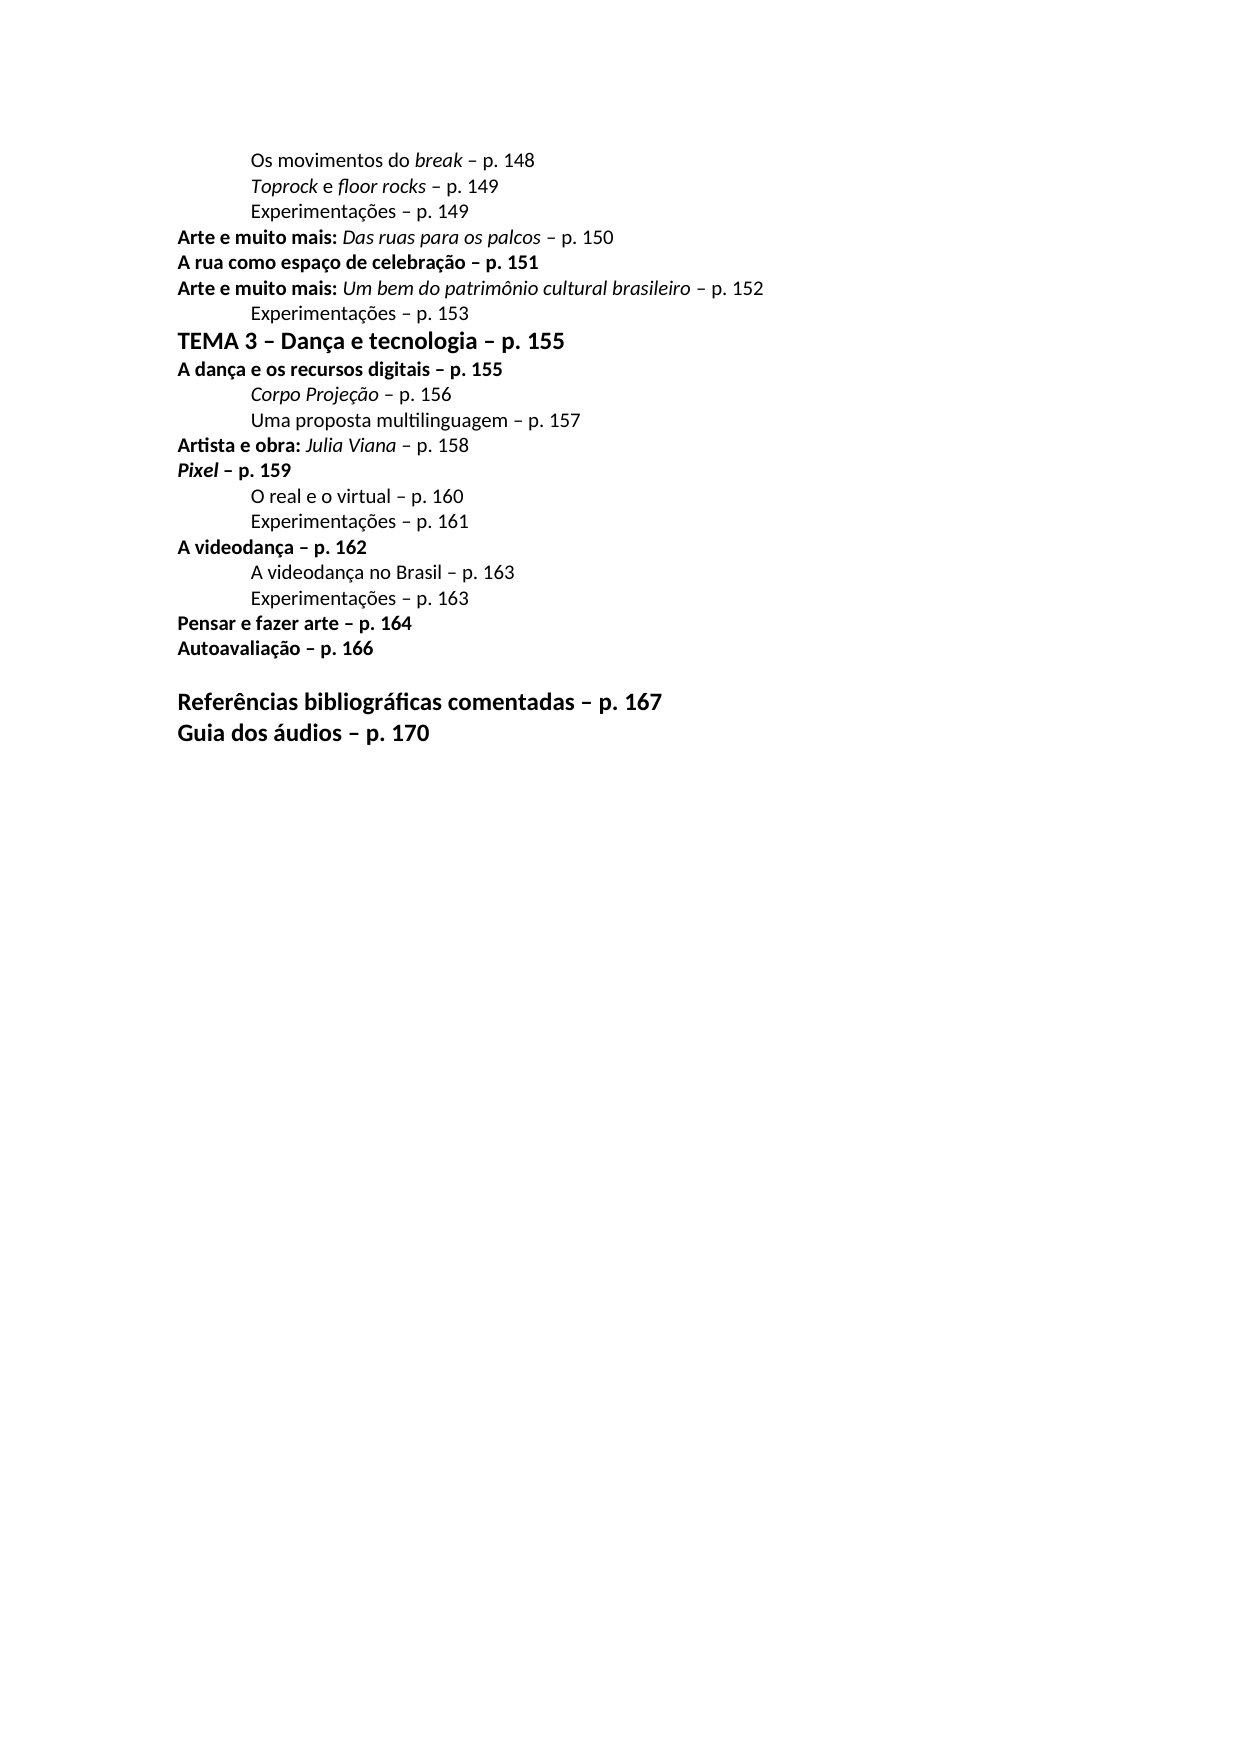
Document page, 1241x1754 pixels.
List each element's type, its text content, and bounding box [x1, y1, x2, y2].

text A rua como espaço de celebração – p. 151 [177, 249, 1063, 275]
text Pensar e fazer arte – p. 164 [177, 610, 1063, 636]
text Toprock e floor rocks – p. 149 [251, 173, 1063, 198]
text Pixel – p. 159 [177, 458, 1063, 483]
text TEMA 3 – Dança e tecnologia – p. 155 [177, 326, 1063, 356]
text Autoavaliação – p. 166 [177, 636, 1063, 661]
text O real e o virtual – p. 160 [251, 483, 1063, 508]
text Referências bibliográficas comentadas – p. 167 [177, 686, 1063, 717]
text A videodança no Brasil – p. 163 [251, 559, 1063, 585]
text Arte e muito mais: Um bem do patrimônio cultural brasileiro – p. 152 [177, 275, 1063, 300]
text Experimentações – p. 163 [251, 585, 1063, 610]
text Guia dos áudios – p. 170 [177, 717, 1063, 747]
text A videodança – p. 162 [177, 534, 1063, 559]
text Experimentações – p. 149 [251, 198, 1063, 224]
text Artista e obra: Julia Viana – p. 158 [177, 432, 1063, 458]
text Experimentações – p. 161 [251, 508, 1063, 534]
text Os movimentos do break – p. 148 [251, 148, 1063, 173]
text Corpo Projeção – p. 156 [251, 381, 1063, 407]
text Arte e muito mais: Das ruas para os palcos – p. 150 [177, 224, 1063, 249]
text A dança e os recursos digitais – p. 155 [177, 356, 1063, 381]
text Experimentações – p. 153 [177, 300, 1063, 326]
text Uma proposta multilinguagem – p. 157 [251, 407, 1063, 432]
